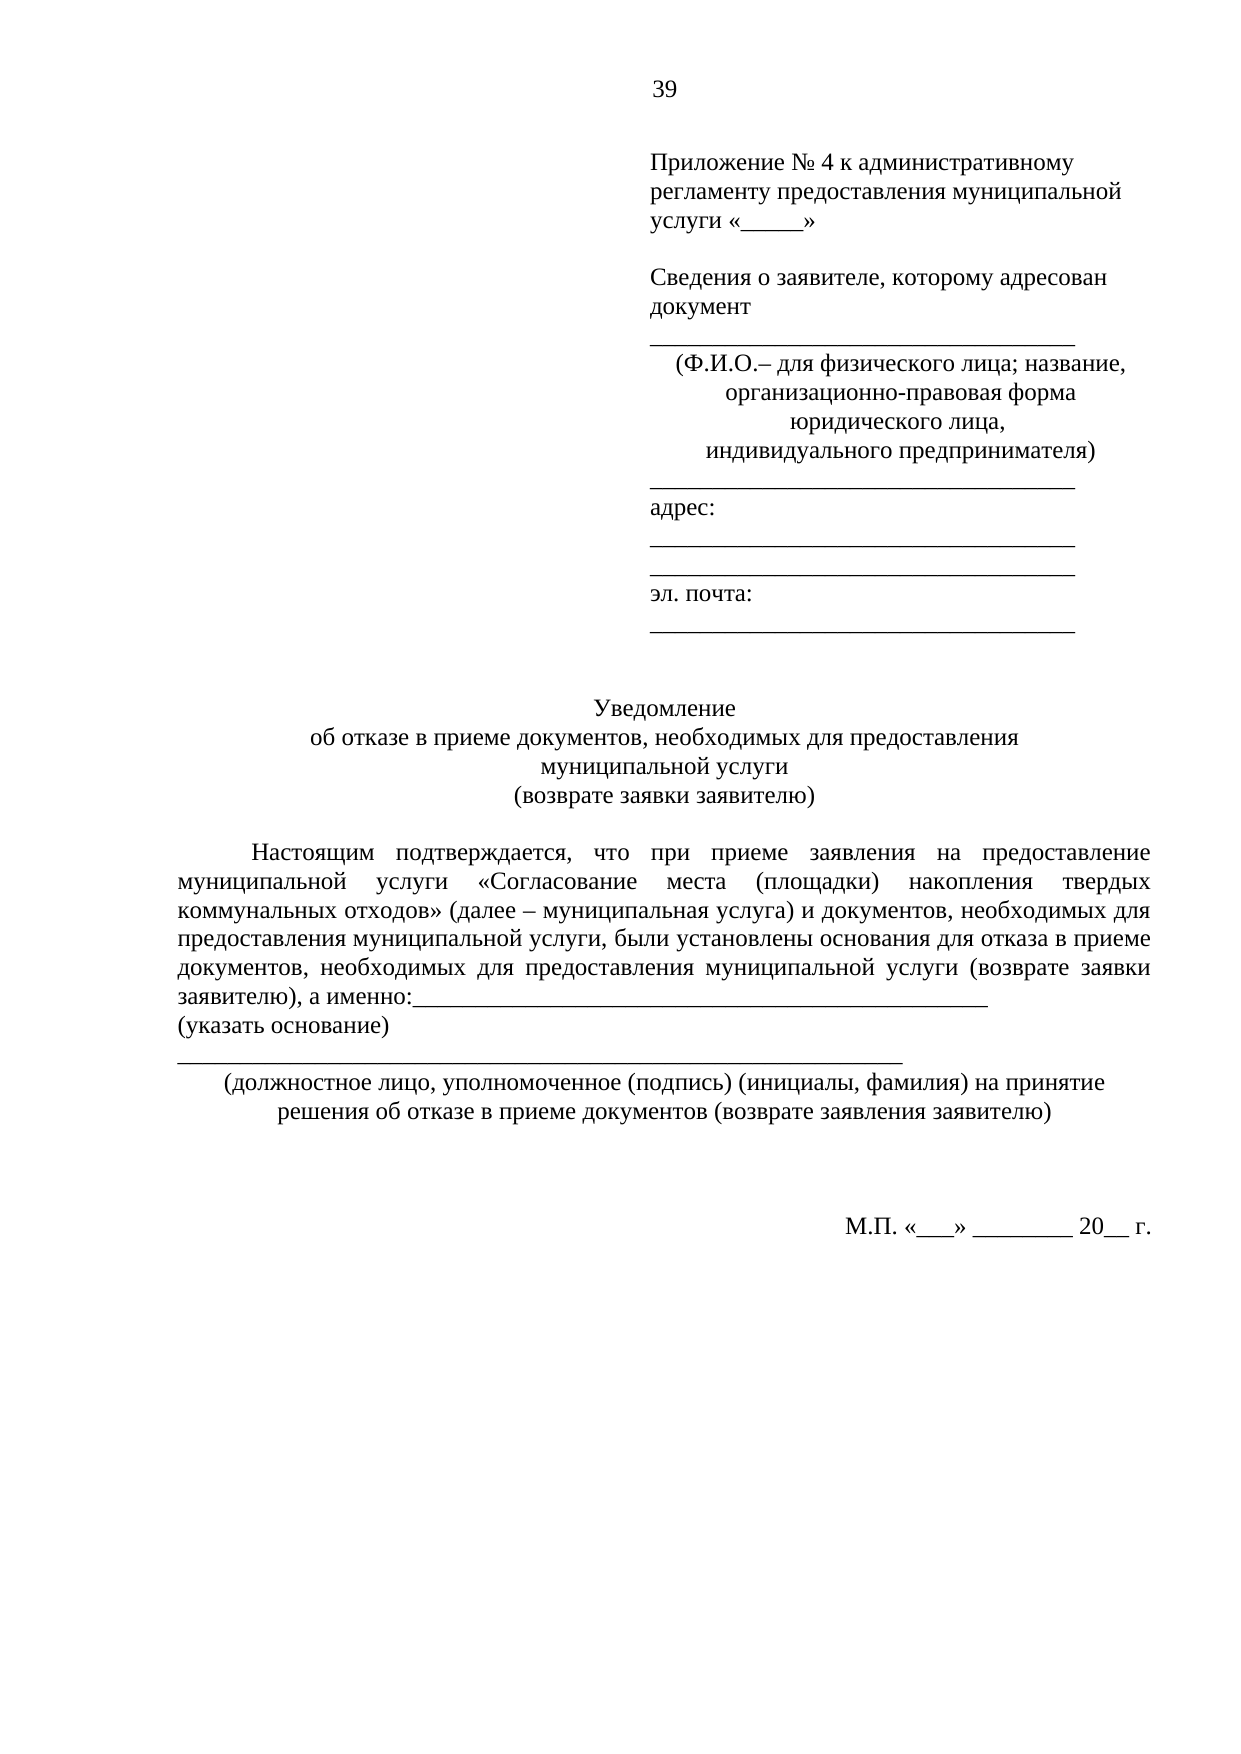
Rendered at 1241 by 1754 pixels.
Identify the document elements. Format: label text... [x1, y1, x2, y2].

text __________________________________ эл. почта: [650, 550, 1152, 607]
text об отказе в приеме документов, необходимых для предоставления [177, 722, 1152, 751]
text (Ф.И.О.– для физического лица; название, организационно-правовая форма юридического лица, индивидуального предпринимателя) [650, 348, 1152, 463]
text __________________________________ [650, 607, 1152, 636]
text (возврате заявки заявителю) [177, 780, 1152, 808]
text (указать основание) [177, 1010, 1152, 1038]
text __________________________________ [650, 463, 1152, 492]
text адрес: [650, 492, 1152, 521]
text Уведомление [177, 693, 1152, 722]
text Приложение № 4 к административному регламенту предоставления муниципальной услуги «_____» [650, 147, 1152, 233]
text __________________________________________________________ [177, 1038, 1152, 1067]
text (должностное лицо, уполномоченное (подпись) (инициалы, фамилия) на принятие решения об отказе в приеме документов (возврате заявления заявителю) [177, 1067, 1152, 1125]
text Настоящим подтверждается, что при приеме заявления на предоставление муниципальной услуги «Согласование места (площадки) накопления твердых коммунальных отходов» (далее – муниципальная услуга) и документов, необходимых для предоставления муниципальной услуги, были установлены основания для отказа в приеме документов, необходимых для предоставления муниципальной услуги (возврате заявки заявителю), а именно:______________________________________________ [177, 837, 1152, 1010]
text Сведения о заявителе, которому адресован документ __________________________________ [650, 262, 1152, 348]
text __________________________________ [650, 521, 1152, 550]
text М.П. «___» ________ 20__ г. [177, 1211, 1152, 1240]
text муниципальной услуги [177, 751, 1152, 780]
